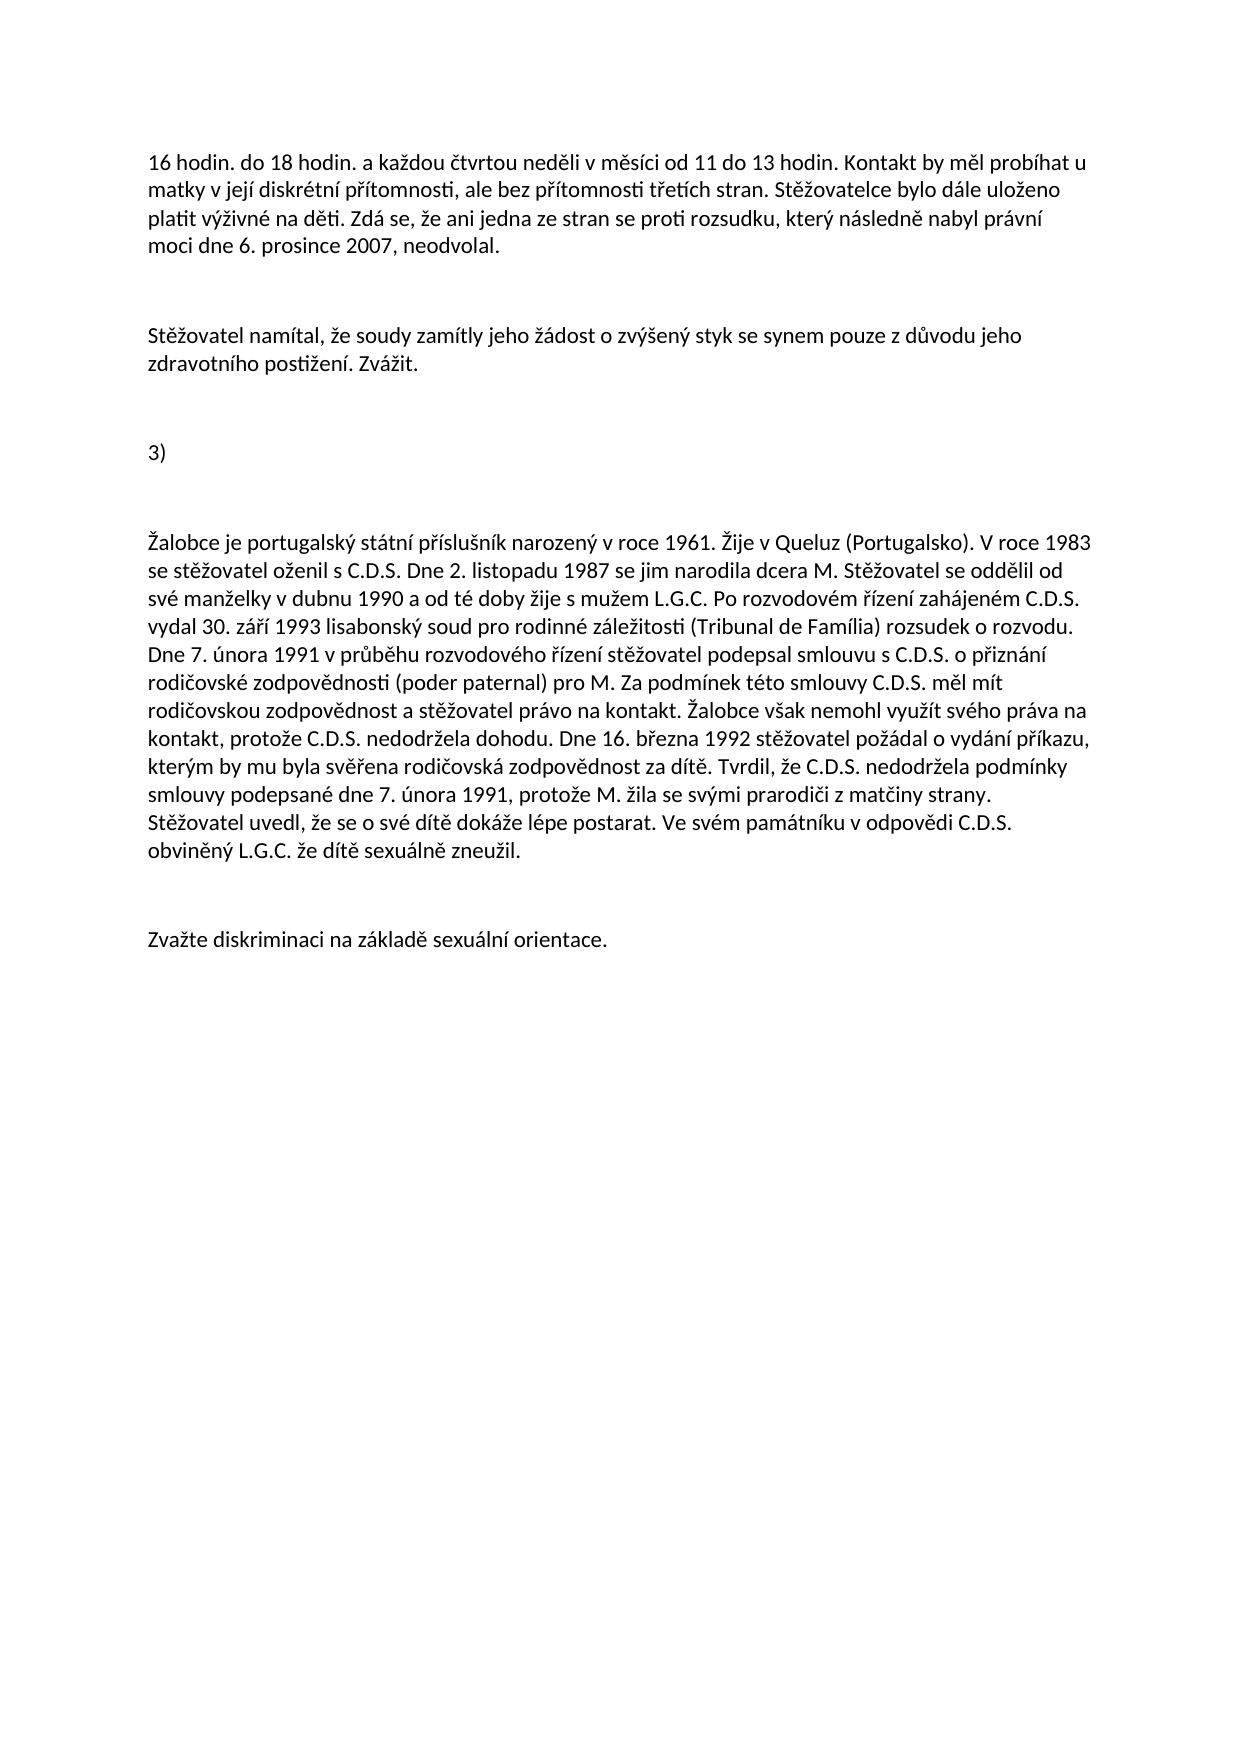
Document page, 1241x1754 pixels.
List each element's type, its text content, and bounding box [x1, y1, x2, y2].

text Žalobce je portugalský státní příslušník narozený v roce 1961. Žije v Queluz (Portugalsko). V roce 1983 se stěžovatel oženil s C.D.S. Dne 2. listopadu 1987 se jim narodila dcera M. Stěžovatel se oddělil od své manželky v dubnu 1990 a od té doby žije s mužem L.G.C. Po rozvodovém řízení zahájeném C.D.S. vydal 30. září 1993 lisabonský soud pro rodinné záležitosti (Tribunal de Família) rozsudek o rozvodu. Dne 7. února 1991 v průběhu rozvodového řízení stěžovatel podepsal smlouvu s C.D.S. o přiznání rodičovské zodpovědnosti (poder paternal) pro M. Za podmínek této smlouvy C.D.S. měl mít rodičovskou zodpovědnost a stěžovatel právo na kontakt. Žalobce však nemohl využít svého práva na kontakt, protože C.D.S. nedodržela dohodu. Dne 16. března 1992 stěžovatel požádal o vydání příkazu, kterým by mu byla svěřena rodičovská zodpovědnost za dítě. Tvrdil, že C.D.S. nedodržela podmínky smlouvy podepsané dne 7. února 1991, protože M. žila se svými prarodiči z matčiny strany. Stěžovatel uvedl, že se o své dítě dokáže lépe postarat. Ve svém památníku v odpovědi C.D.S. obviněný L.G.C. že dítě sexuálně zneužil. [148, 528, 1093, 864]
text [148, 148, 1093, 260]
text Zvažte diskriminaci na základě sexuální orientace. [148, 925, 1093, 953]
text Stěžovatel namítal, že soudy zamítly jeho žádost o zvýšený styk se synem pouze z důvodu jeho zdravotního postižení. Zvážit. [148, 321, 1093, 377]
text 3) [148, 438, 1093, 466]
